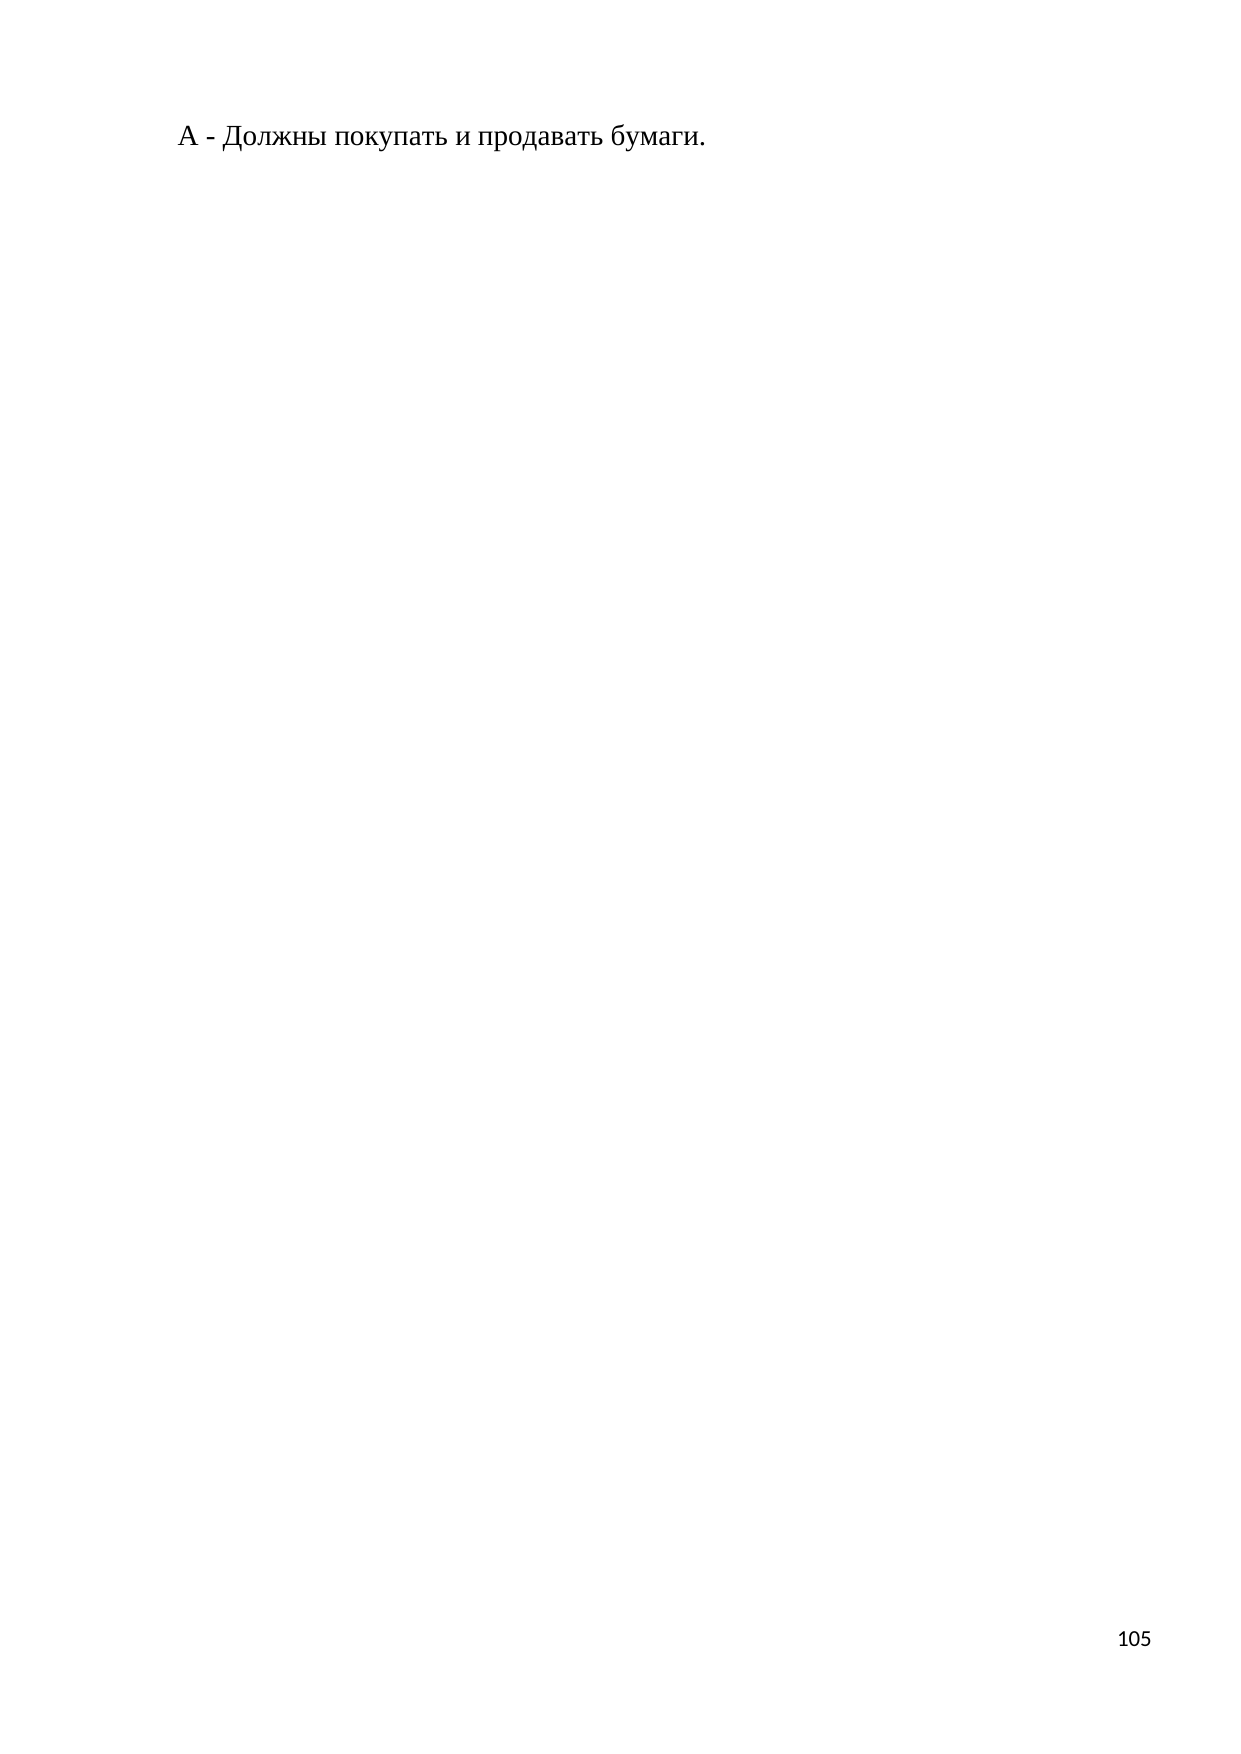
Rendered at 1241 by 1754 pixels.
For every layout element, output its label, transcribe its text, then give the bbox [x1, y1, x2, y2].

text А - Должны покупать и продавать бумаги. [177, 118, 1152, 152]
